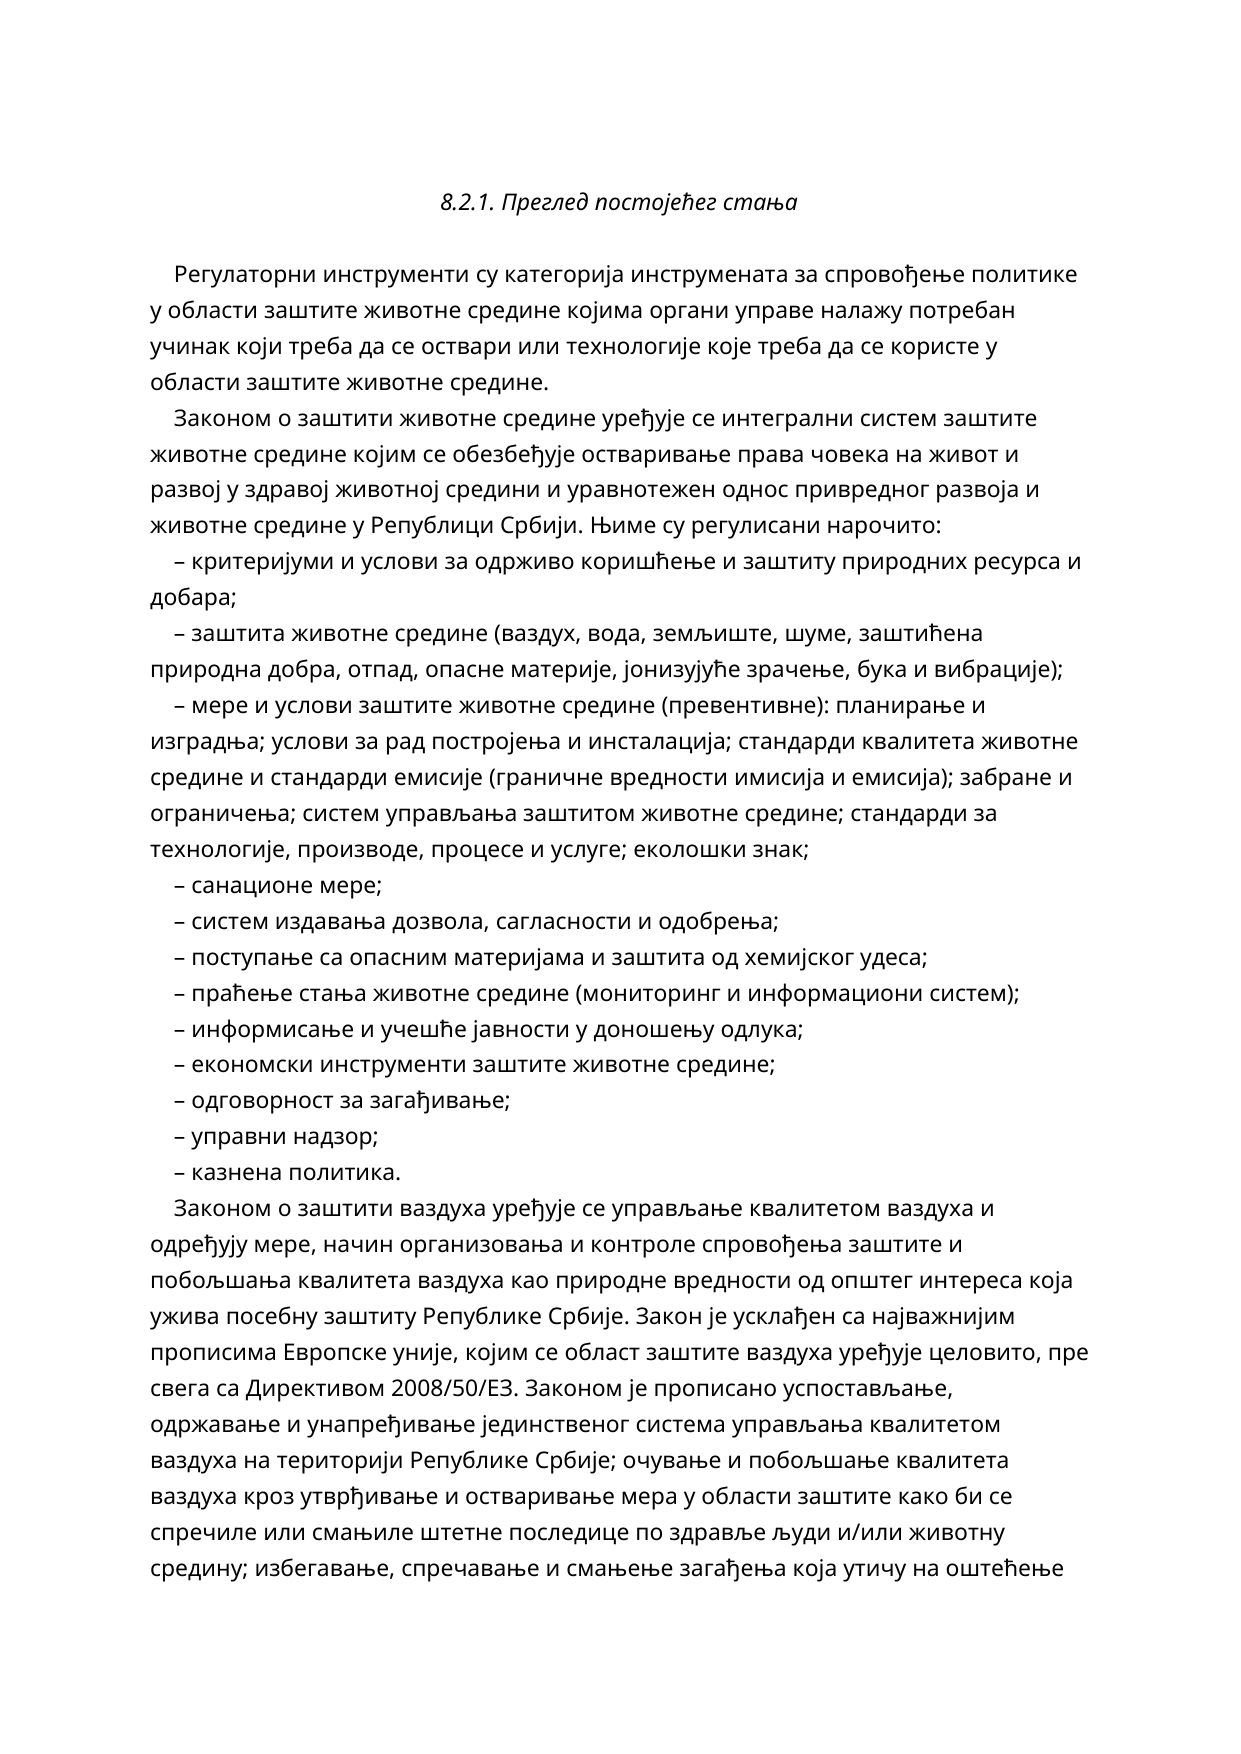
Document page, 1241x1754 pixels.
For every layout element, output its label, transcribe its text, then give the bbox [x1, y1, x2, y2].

text – праћење стања животне средине (мониторинг и информациони систем); [150, 977, 1090, 1008]
text – управни надзор; [150, 1120, 1090, 1152]
text – казнена политика. [150, 1156, 1090, 1187]
text – санационе мере; [150, 869, 1090, 900]
text – поступање са опасним материјама и заштита од хемијског удеса; [150, 941, 1090, 972]
text – заштита животне средине (ваздух, вода, земљиште, шуме, заштићена природна добра, отпад, опасне материје, јонизујуће зрачење, бука и вибрације); [150, 617, 1090, 684]
text – критеријуми и услови за одрживо коришћење и заштиту природних ресурса и добара; [150, 545, 1090, 612]
text 8.2.1. Преглед постојећег стања [150, 186, 1090, 217]
text – систем издавања дозвола, сагласности и одобрења; [150, 905, 1090, 936]
text – информисање и учешће јавности у доношењу одлука; [150, 1012, 1090, 1044]
text – одговорност за загађивање; [150, 1084, 1090, 1116]
text Регулаторни инструменти су категорија инструмената за спровођење политике у области заштите животне средине којима органи управе налажу потребан учинак који треба да се оствари или технологије које треба да се користе у области заштите животне средине. [150, 258, 1090, 397]
text Законом о заштити животне средине уређује се интегрални систем заштите животне средине којим се обезбеђује остваривање права човека на живот и развој у здравој животној средини и уравнотежен однос привредног развоја и животне средине у Републици Србији. Њиме су регулисани нарочито: [150, 402, 1090, 541]
text – мере и услови заштите животне средине (превентивне): планирање и изградња; услови за рад постројења и инсталација; стандарди квалитета животне средине и стандарди емисије (граничне вредности имисија и емисија); забране и ограничења; систем управљања заштитом животне средине; стандарди за технологије, производе, процесе и услуге; еколошки знак; [150, 689, 1090, 864]
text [150, 1192, 1090, 1583]
text – економски инструменти заштите животне средине; [150, 1048, 1090, 1080]
